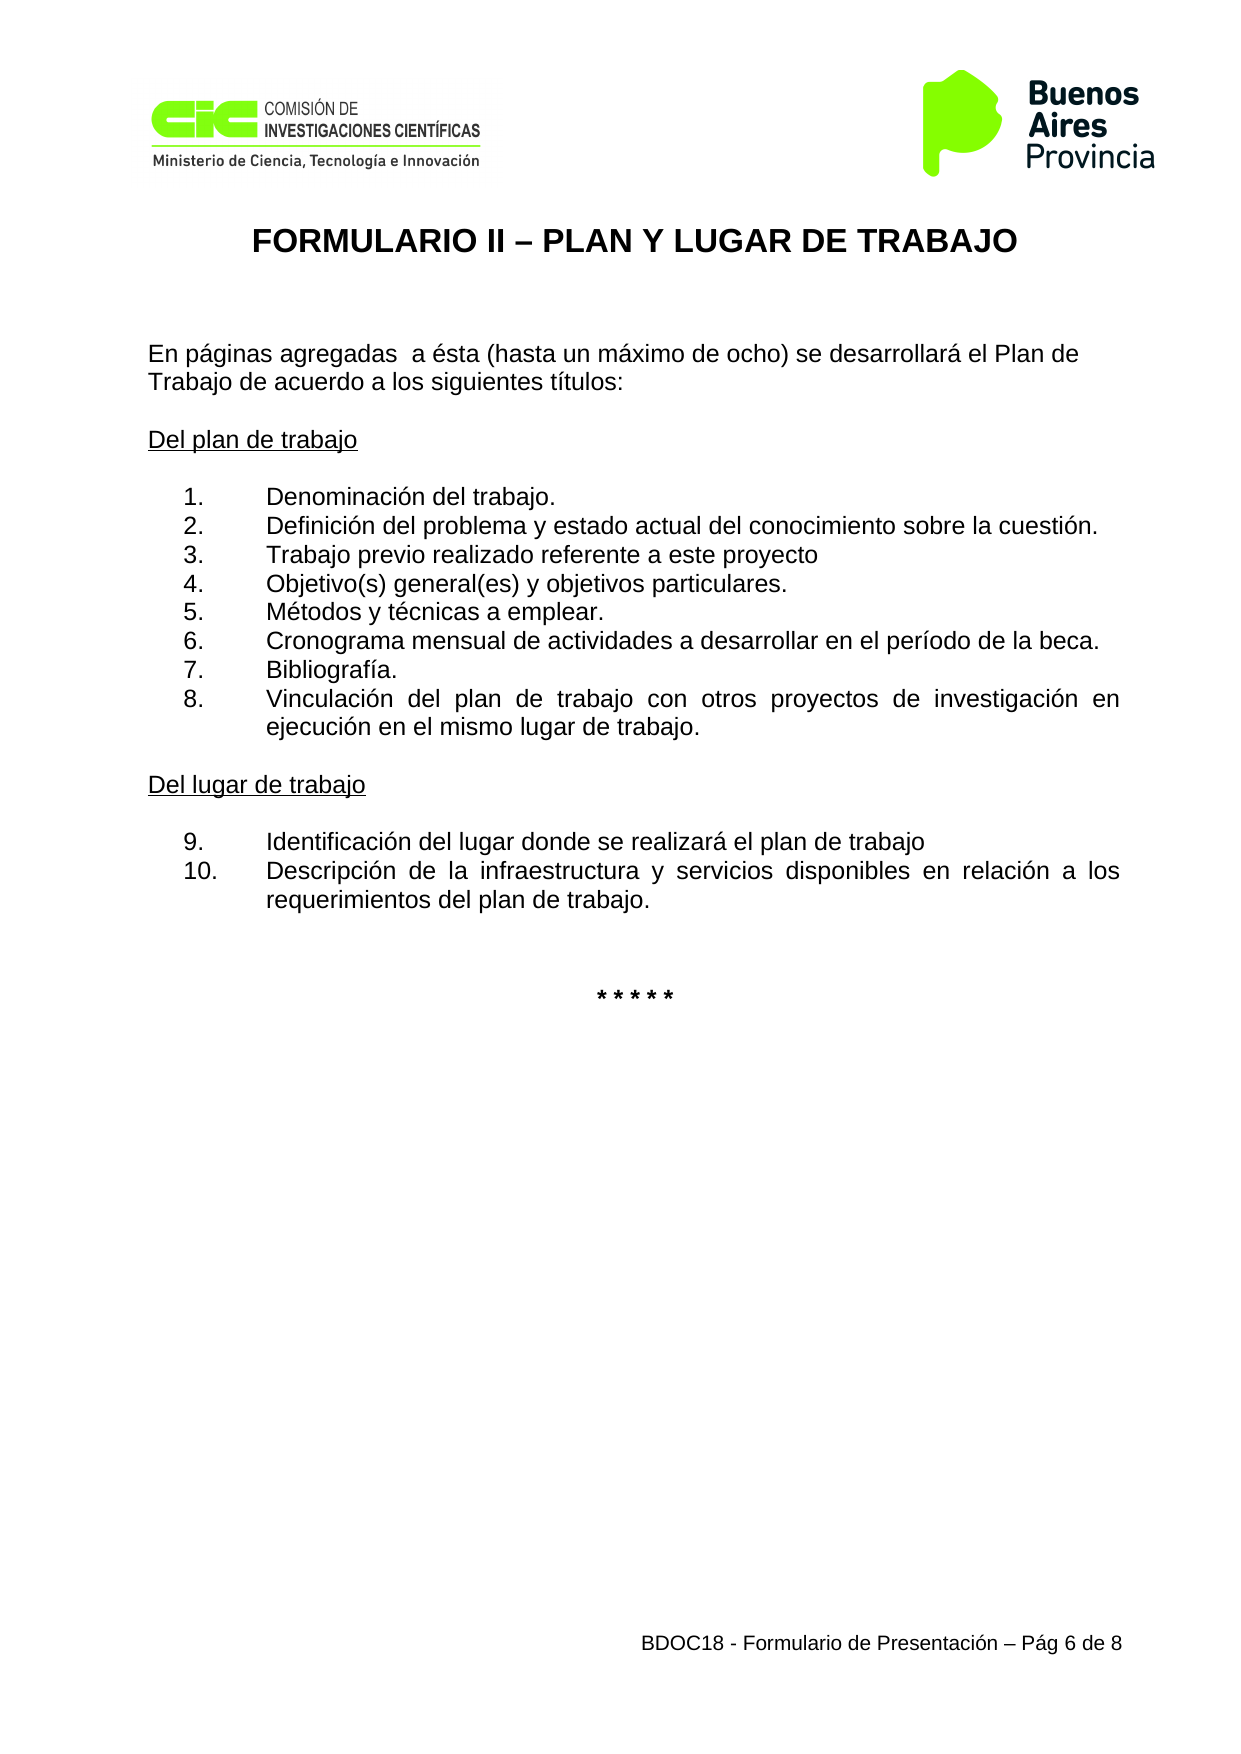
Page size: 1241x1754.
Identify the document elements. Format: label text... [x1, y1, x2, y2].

list Cronograma mensual de actividades a desarrollar en el período de la beca. [183, 626, 1122, 655]
list Descripción de la infraestructura y servicios disponibles en relación a los requerimientos del plan de trabajo. [183, 856, 1122, 914]
text Del lugar de trabajo [148, 770, 1122, 799]
list Identificación del lugar donde se realizará el plan de trabajo [183, 827, 1122, 856]
text FORMULARIO II – PLAN Y LUGAR DE TRABAJO [148, 221, 1122, 259]
list Métodos y técnicas a emplear. [183, 597, 1122, 626]
list Vinculación del plan de trabajo con otros proyectos de investigación en ejecución en el mismo lugar de trabajo. [183, 684, 1122, 741]
list Definición del problema y estado actual del conocimiento sobre la cuestión. [183, 511, 1122, 540]
list Denominación del trabajo. [183, 482, 1122, 511]
list Bibliografía. [183, 655, 1122, 684]
picture [923, 70, 1155, 177]
text En páginas agregadas a ésta (hasta un máximo de ocho) se desarrollará el Plan de Trabajo de acuerdo a los siguientes títulos: [148, 339, 1122, 396]
list Trabajo previo realizado referente a este proyecto [183, 540, 1122, 569]
subtitle * * * * * [148, 984, 1122, 1012]
picture [131, 78, 504, 188]
list Objetivo(s) general(es) y objetivos particulares. [183, 569, 1122, 597]
text Del plan de trabajo [148, 425, 1122, 454]
